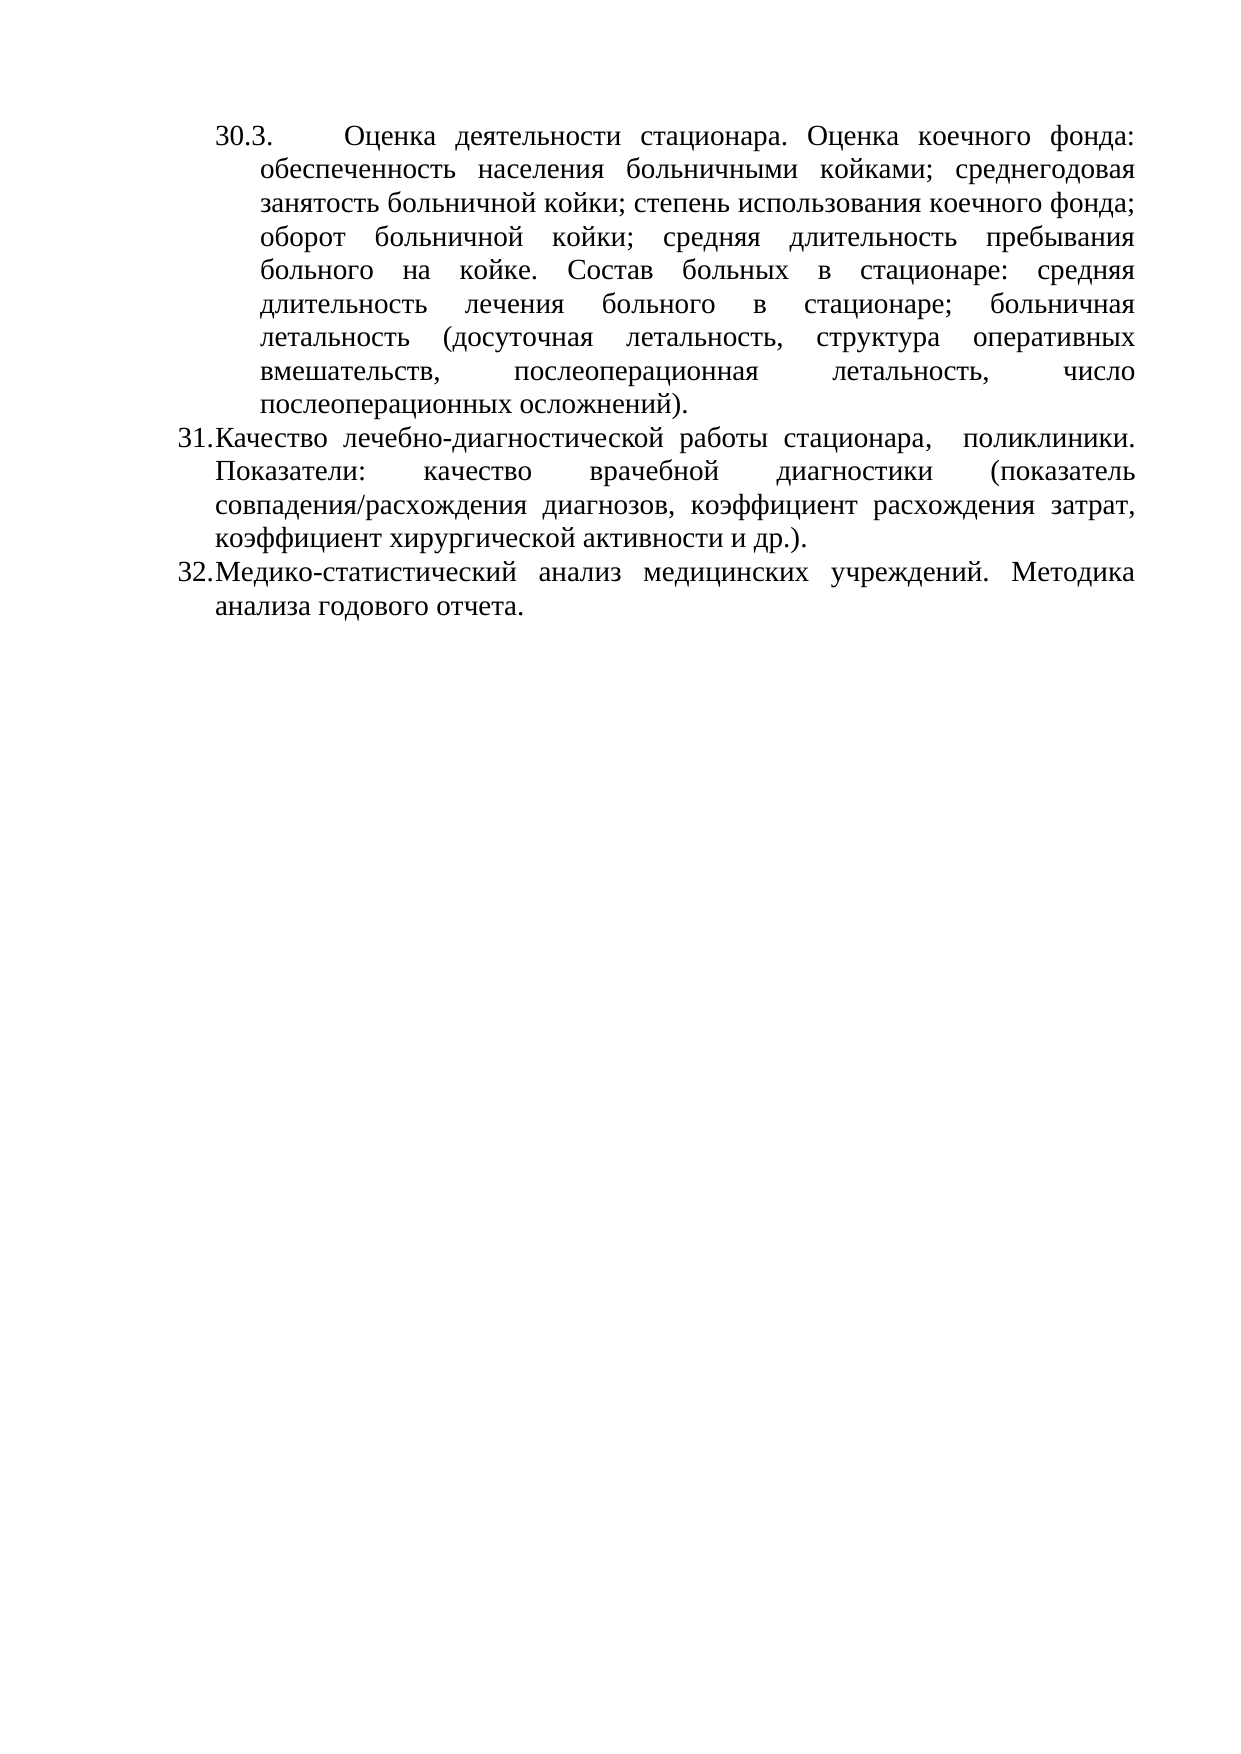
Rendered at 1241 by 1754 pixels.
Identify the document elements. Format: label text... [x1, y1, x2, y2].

list Качество лечебно-диагностической работы стационара, поликлиники. Показатели: качество врачебной диагностики (показатель совпадения/расхождения диагнозов, коэффициент расхождения затрат, коэффициент хирургической активности и др.). [177, 420, 1136, 554]
list Медико-статистический анализ медицинских учреждений. Методика анализа годового отчета. [177, 554, 1136, 621]
list Оценка деятельности стационара. Оценка коечного фонда: обеспеченность населения больничными койками; среднегодовая занятость больничной койки; степень использования коечного фонда; оборот больничной койки; средняя длительность пребывания больного на койке. Состав больных в стационаре: средняя длительность лечения больного в стационаре; больничная летальность (досуточная летальность, структура оперативных вмешательств, послеоперационная летальность, число послеоперационных осложнений). [215, 118, 1136, 420]
